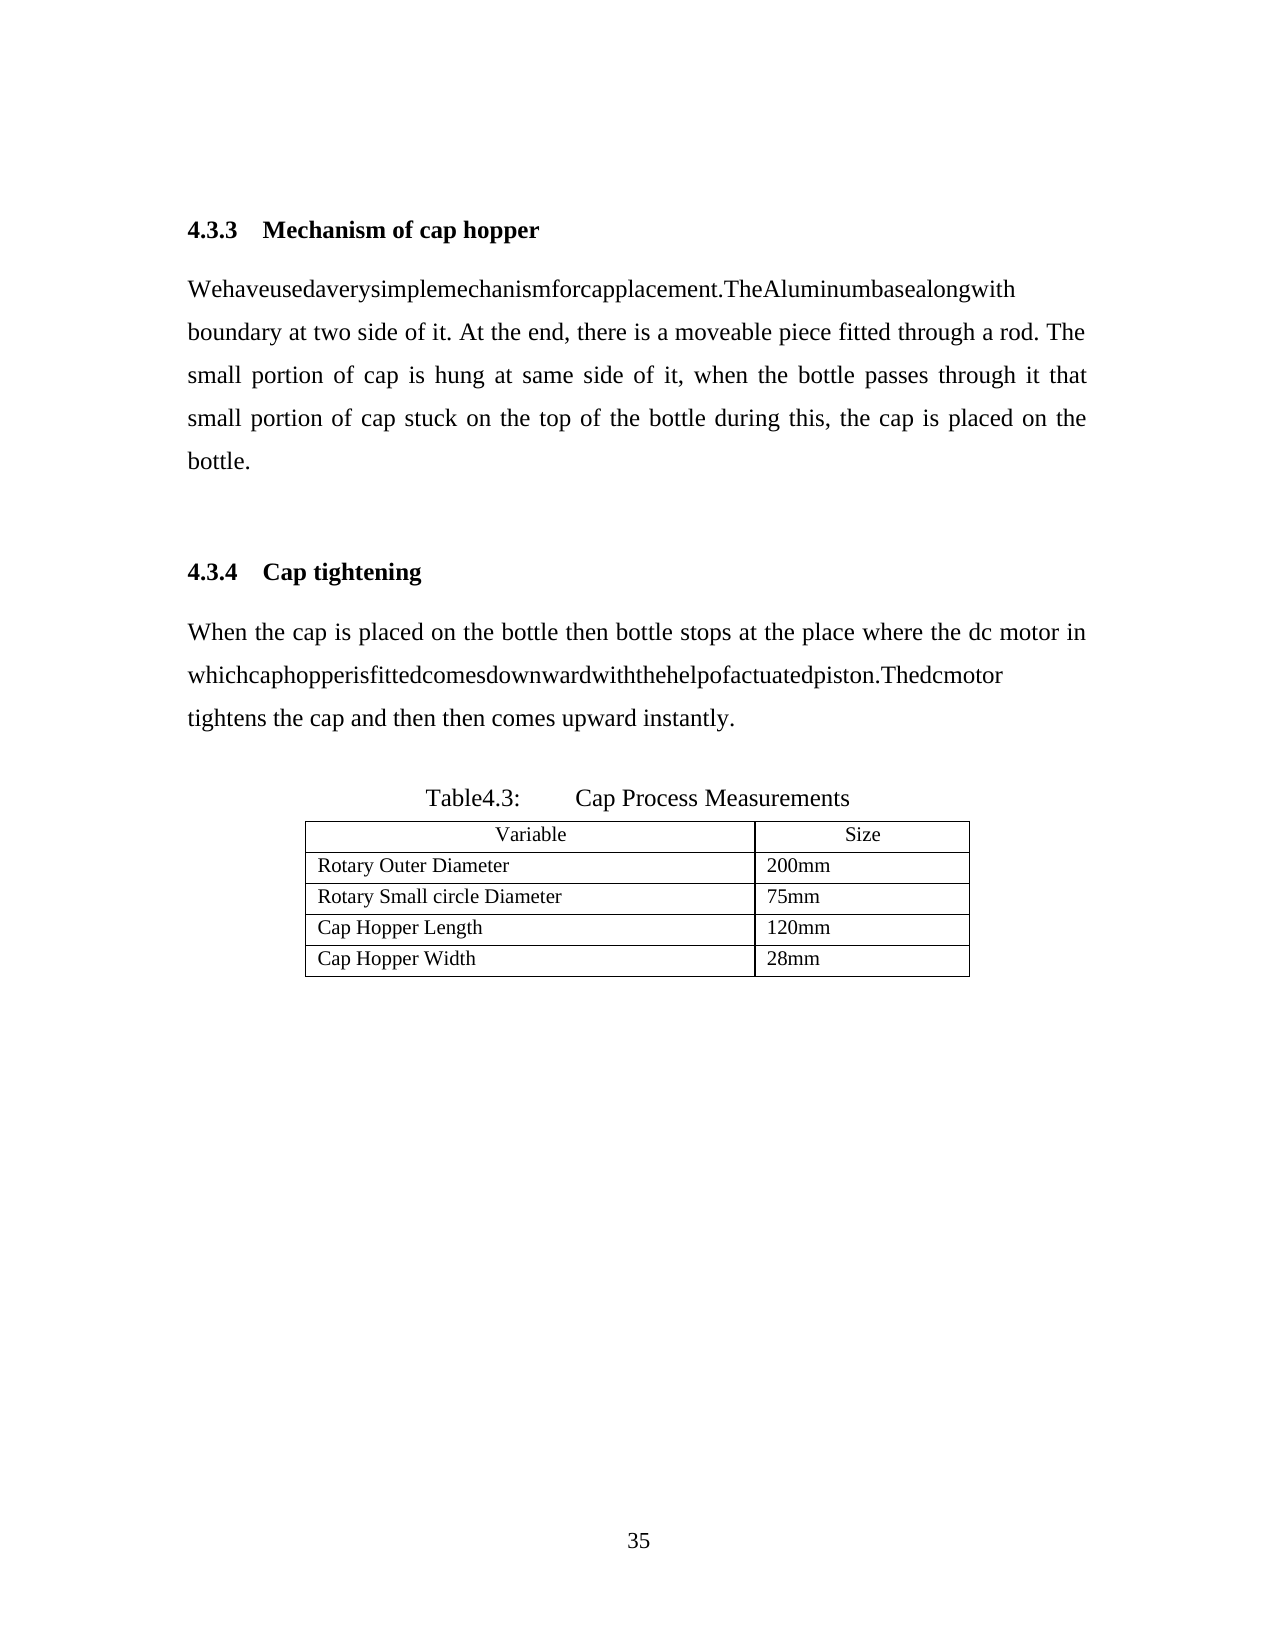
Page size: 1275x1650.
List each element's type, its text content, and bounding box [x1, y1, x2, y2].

table_cell 75mm [756, 884, 969, 914]
table_cell 200mm [756, 853, 969, 883]
text Wehaveusedaverysimplemechanismforcapplacement.TheAluminumbasealongwith boundary at two side of it. At the end, there is a moveable piece fitted through a rod. The small portion of cap is hung at same side of it, when the bottle passes through it that small portion of cap stuck on the top of the bottle during this, the cap is placed on the bottle. [187, 274, 1088, 475]
table_header Size [756, 822, 969, 852]
table_cell 28mm [756, 946, 969, 976]
table_header Variable [306, 822, 754, 852]
text When the cap is placed on the bottle then bottle stops at the place where the dc motor in whichcaphopperisfittedcomesdownwardwiththehelpofactuatedpiston.Thedcmotor tightens the cap and then then comes upward instantly. [187, 617, 1088, 732]
table_cell Cap Hopper Length [306, 915, 754, 945]
subtitle Mechanism of cap hopper [187, 215, 1106, 243]
table_cell Rotary Small circle Diameter [306, 884, 754, 914]
text Table4.3: Cap Process Measurements [171, 783, 1104, 812]
subtitle Cap tightening [187, 557, 1106, 586]
table_cell Cap Hopper Width [306, 946, 754, 976]
table_cell Rotary Outer Diameter [306, 853, 754, 883]
table_cell 120mm [756, 915, 969, 945]
